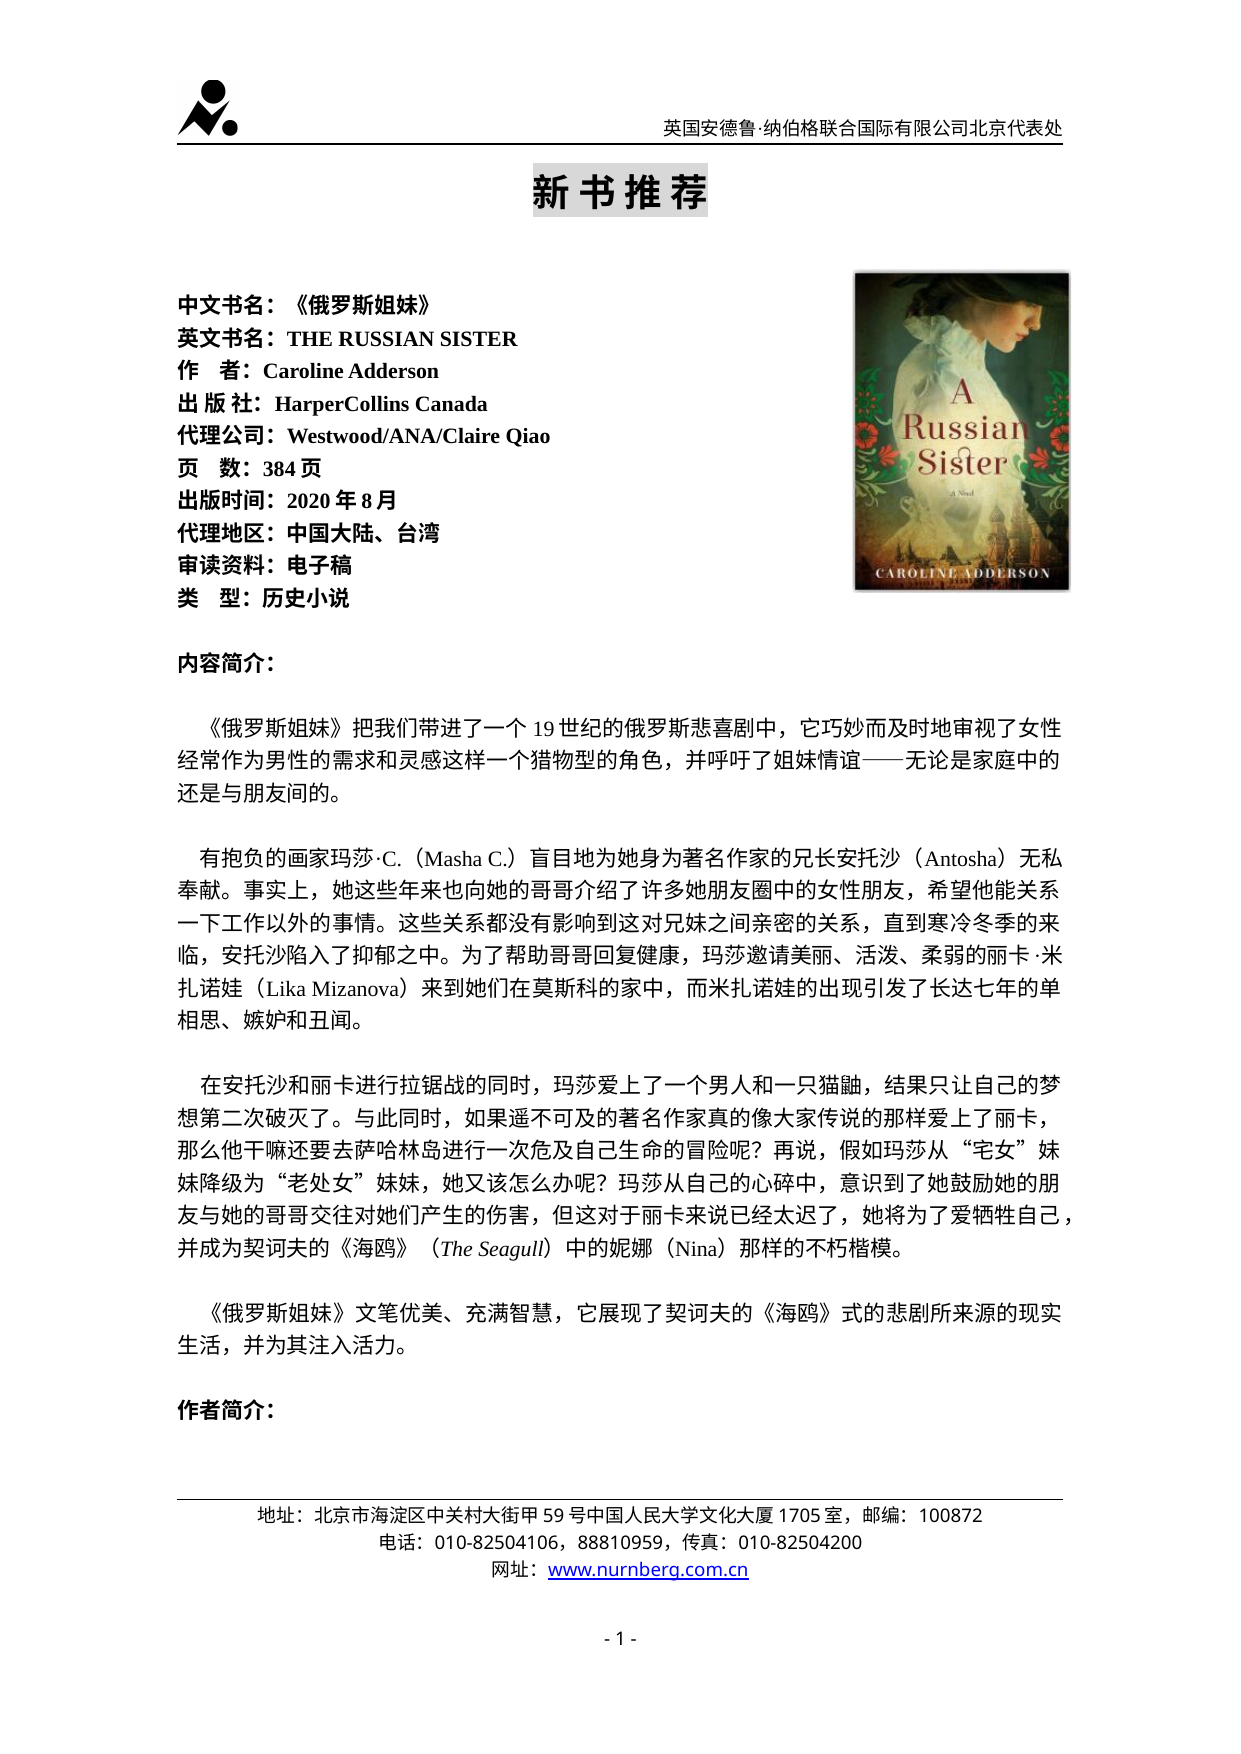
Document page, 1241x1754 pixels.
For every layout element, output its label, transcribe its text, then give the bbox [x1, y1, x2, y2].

picture [852, 269, 1072, 593]
text 英文书名：THE RUSSIAN SISTER [177, 320, 852, 353]
text 内容简介： [177, 645, 1063, 678]
picture [177, 80, 238, 136]
text 出 版 社：HarperCollins Canada [177, 385, 852, 418]
text 有抱负的画家玛莎·C.（Masha C.）盲目地为她身为著名作家的兄长安托沙（Antosha）无私奉献。事实上，她这些年来也向她的哥哥介绍了许多她朋友圈中的女性朋友，希望他能关系一下工作以外的事情。这些关系都没有影响到这对兄妹之间亲密的关系，直到寒冷冬季的来临，安托沙陷入了抑郁之中。为了帮助哥哥回复健康，玛莎邀请美丽、活泼、柔弱的丽卡·米扎诺娃（Lika Mizanova）来到她们在莫斯科的家中，而米扎诺娃的出现引发了长达七年的单相思、嫉妒和丑闻。 [177, 840, 1063, 1035]
text 作者简介： [177, 1393, 1063, 1425]
text 作 者：Caroline Adderson [177, 353, 852, 385]
text 《俄罗斯姐妹》文笔优美、充满智慧，它展现了契诃夫的《海鸥》式的悲剧所来源的现实生活，并为其注入活力。 [177, 1295, 1063, 1360]
text 代理公司：Westwood/ANA/Claire Qiao [177, 418, 852, 450]
text 《俄罗斯姐妹》把我们带进了一个19世纪的俄罗斯悲喜剧中，它巧妙而及时地审视了女性经常作为男性的需求和灵感这样一个猎物型的角色，并呼吁了姐妹情谊——无论是家庭中的还是与朋友间的。 [177, 710, 1063, 808]
text 类 型：历史小说 [177, 580, 1063, 613]
text 在安托沙和丽卡进行拉锯战的同时，玛莎爱上了一个男人和一只猫鼬，结果只让自己的梦想第二次破灭了。与此同时，如果遥不可及的著名作家真的像大家传说的那样爱上了丽卡，那么他干嘛还要去萨哈林岛进行一次危及自己生命的冒险呢？再说，假如玛莎从“宅女”妹妹降级为“老处女”妹妹，她又该怎么办呢？玛莎从自己的心碎中，意识到了她鼓励她的朋友与她的哥哥交往对她们产生的伤害，但这对于丽卡来说已经太迟了，她将为了爱牺牲自己，并成为契诃夫的《海鸥》（The Seagull）中的妮娜（Nina）那样的不朽楷模。 [177, 1068, 1063, 1263]
text 代理地区：中国大陆、台湾 [177, 515, 852, 548]
text 新 书 推 荐 [177, 158, 1063, 223]
text 中文书名：《俄罗斯姐妹》 [177, 288, 852, 320]
text 审读资料：电子稿 [177, 548, 852, 580]
text 页 数：384页 [177, 450, 852, 483]
text 出版时间：2020年8月 [177, 483, 852, 515]
